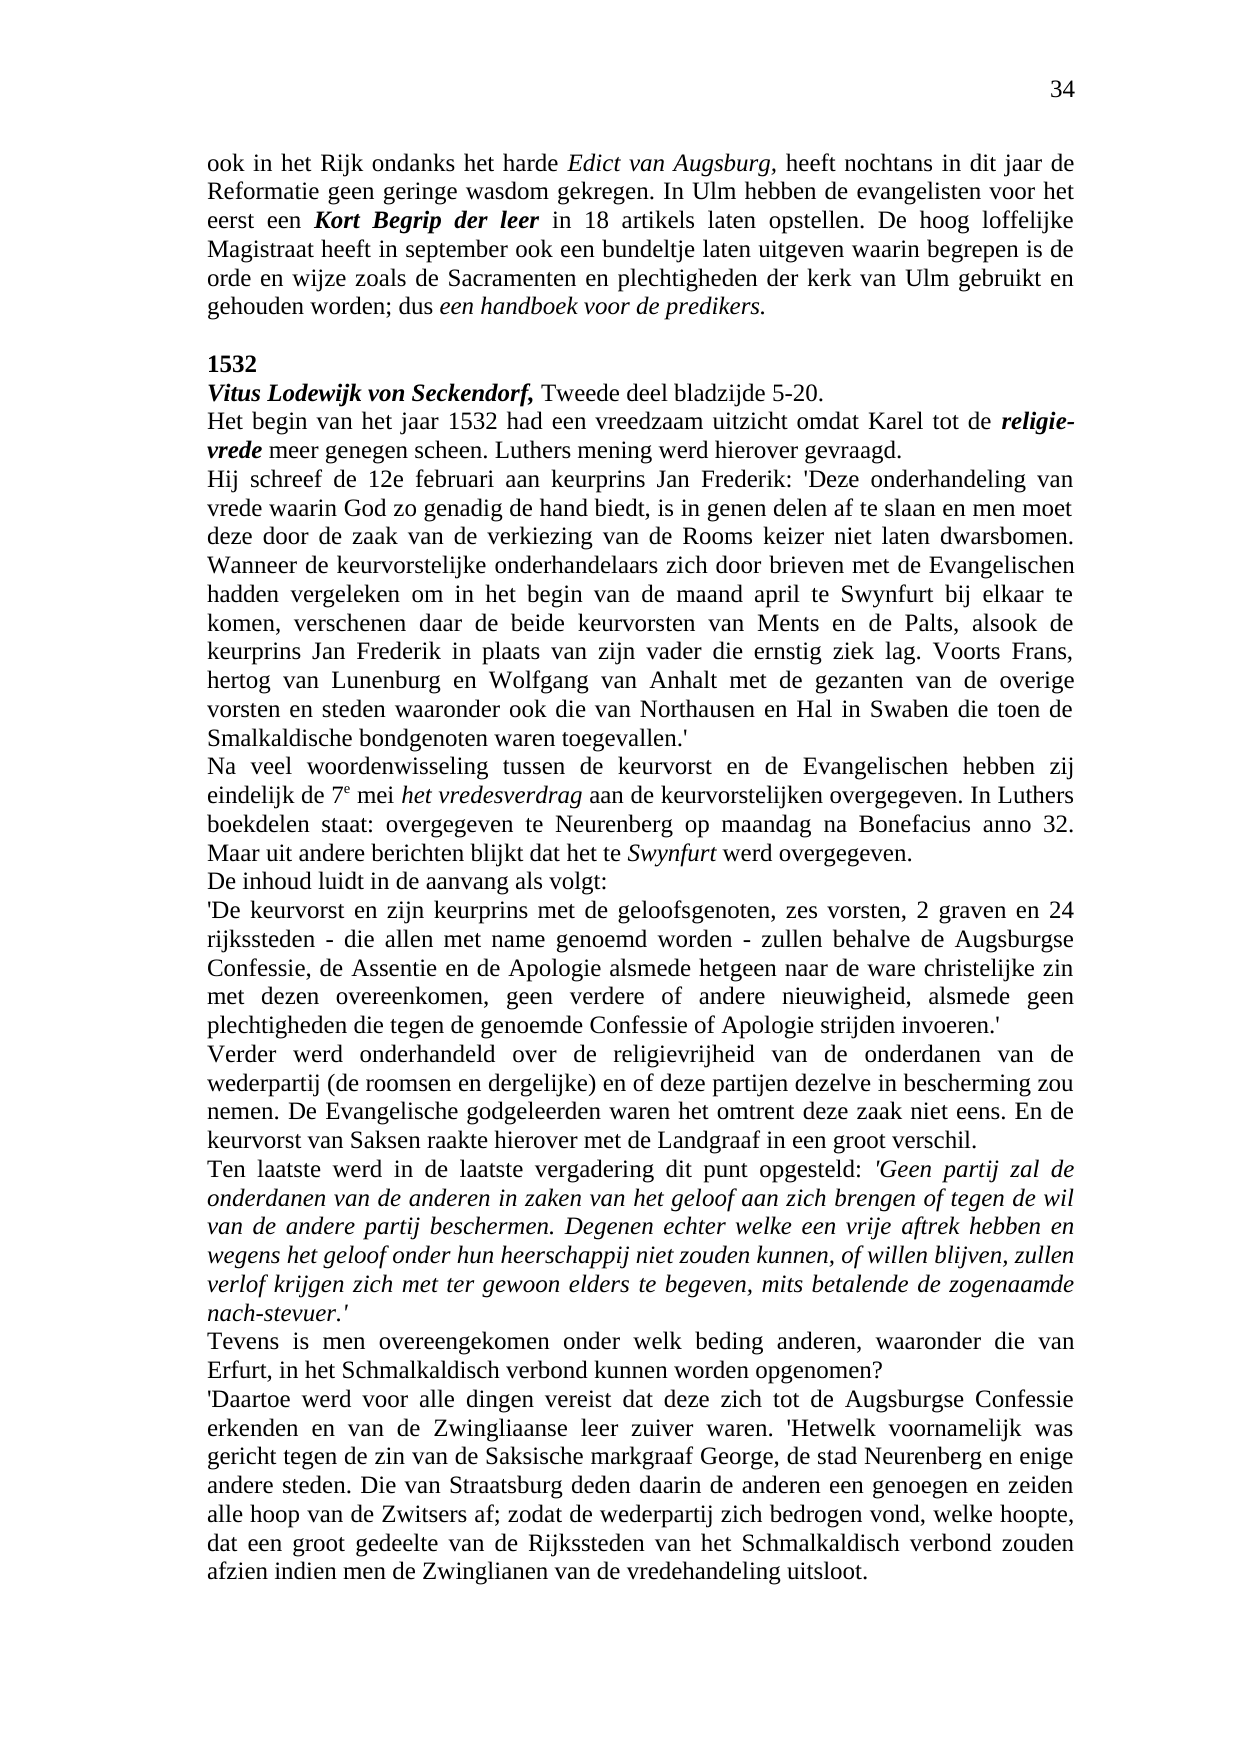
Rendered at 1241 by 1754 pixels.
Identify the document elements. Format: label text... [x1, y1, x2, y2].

text Het begin van het jaar 1532 had een vreedzaam uitzicht omdat Karel tot de religie-vrede meer genegen scheen. Luthers mening werd hierover gevraagd. [207, 406, 1075, 464]
text De inhoud luidt in de aanvang als volgt: [207, 866, 1075, 895]
text Vitus Lodewijk von Seckendorf, Tweede deel bladzijde 5-20. [207, 378, 1075, 406]
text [207, 148, 1075, 320]
text Hij schreef de 12e februari aan keurprins Jan Frederik: 'Deze onderhandeling van vrede waarin God zo genadig de hand biedt, is in genen delen af te slaan en men moet deze door de zaak van de verkiezing van de Rooms keizer niet laten dwarsbomen. Wanneer de keurvorstelijke onderhandelaars zich door brieven met de Evangelischen hadden vergeleken om in het begin van de maand april te Swynfurt bij elkaar te komen, verschenen daar de beide keurvorsten van Ments en de Palts, alsook de keurprins Jan Frederik in plaats van zijn vader die ernstig ziek lag. Voorts Frans, hertog van Lunenburg en Wolfgang van Anhalt met de gezanten van de overige vorsten en steden waaronder ook die van Northausen en Hal in Swaben die toen de Smalkaldische bondgenoten waren toegevallen.' [207, 464, 1075, 751]
text 'De keurvorst en zijn keurprins met de geloofsgenoten, zes vorsten, 2 graven en 24 rijkssteden - die allen met name genoemd worden - zullen behalve de Augsburgse Confessie, de Assentie en de Apologie alsmede hetgeen naar de ware christelijke zin met dezen overeenkomen, geen verdere of andere nieuwigheid, alsmede geen plechtigheden die tegen de genoemde Confessie of Apologie strijden invoeren.' [207, 895, 1075, 1039]
text Na veel woordenwisseling tussen de keurvorst en de Evangelischen hebben zij eindelijk de 7e mei het vredesverdrag aan de keurvorstelijken overgegeven. In Luthers boekdelen staat: overgegeven te Neurenberg op maandag na Bonefacius anno 32. Maar uit andere berichten blijkt dat het te Swynfurt werd overgegeven. [207, 751, 1075, 866]
text Tevens is men overeengekomen onder welk beding anderen, waaronder die van Erfurt, in het Schmalkaldisch verbond kunnen worden opgenomen? [207, 1326, 1075, 1384]
text Verder werd onderhandeld over de religievrijheid van de onderdanen van de wederpartij (de roomsen en dergelijke) en of deze partijen dezelve in bescherming zou nemen. De Evangelische godgeleerden waren het omtrent deze zaak niet eens. En de keurvorst van Saksen raakte hierover met de Landgraaf in een groot verschil. [207, 1039, 1075, 1154]
text Ten laatste werd in de laatste vergadering dit punt opgesteld: 'Geen partij zal de onderdanen van de anderen in zaken van het geloof aan zich brengen of tegen de wil van de andere partij beschermen. Degenen echter welke een vrije aftrek hebben en wegens het geloof onder hun heerschappij niet zouden kunnen, of willen blijven, zullen verlof krijgen zich met ter gewoon elders te begeven, mits betalende de zogenaamde nach-stevuer.' [207, 1154, 1075, 1326]
text 1532 [207, 349, 1075, 378]
text 'Daartoe werd voor alle dingen vereist dat deze zich tot de Augsburgse Confessie erkenden en van de Zwingliaanse leer zuiver waren. 'Hetwelk voornamelijk was gericht tegen de zin van de Saksische markgraaf George, de stad Neurenberg en enige andere steden. Die van Straatsburg deden daarin de anderen een genoegen en zeiden alle hoop van de Zwitsers af; zodat de wederpartij zich bedrogen vond, welke hoopte, dat een groot gedeelte van de Rijkssteden van het Schmalkaldisch verbond zouden afzien indien men de Zwinglianen van de vredehandeling uitsloot. [207, 1384, 1075, 1585]
